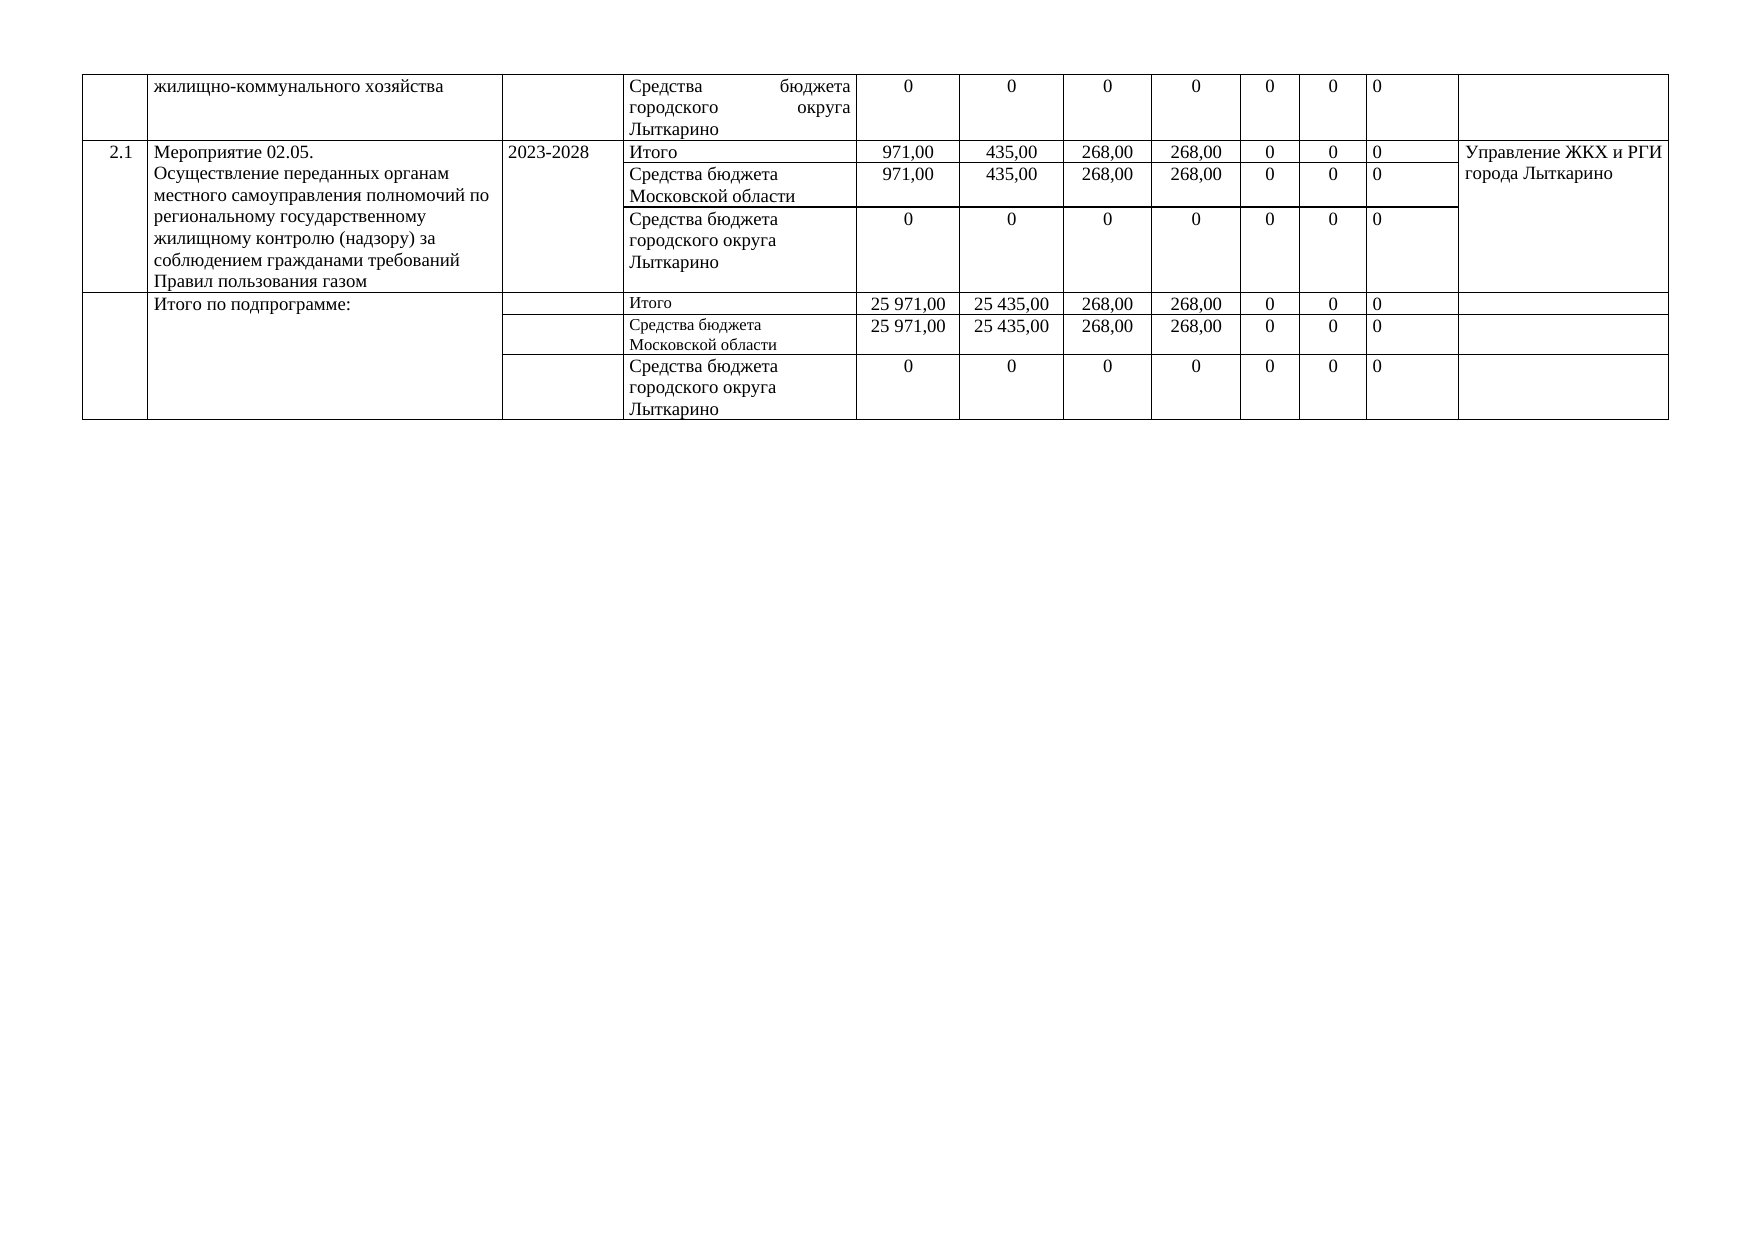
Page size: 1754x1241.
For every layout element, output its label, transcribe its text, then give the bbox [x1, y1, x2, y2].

table_cell 25 971,00 [857, 293, 959, 314]
table_cell 0 [1300, 355, 1366, 419]
table_cell Мероприятие 02.05. Осуществление переданных органам местного самоуправления полномочий по региональному государственному жилищному контролю (надзору) за соблюдением гражданами требований Правил пользования газом [148, 141, 502, 292]
table_cell 268,00 [1064, 315, 1151, 353]
table_cell 0 [1241, 208, 1299, 292]
table_cell 0 [1300, 75, 1366, 139]
table_cell Средства бюджета Московской области [624, 163, 856, 206]
table_cell 0 [857, 208, 959, 292]
table_cell 0 [1064, 355, 1151, 419]
table_cell 2023-2028 [503, 141, 623, 292]
table_cell 0 [1241, 163, 1299, 206]
table_cell Итого [624, 141, 856, 162]
table_cell 0 [1241, 141, 1299, 162]
table_cell 2.1 [83, 141, 147, 292]
table_cell Средства бюджета городского округа Лыткарино [624, 208, 856, 292]
table_cell 0 [1241, 75, 1299, 139]
table_cell [503, 355, 623, 419]
table_cell 25 435,00 [960, 293, 1063, 314]
table_cell 0 [960, 355, 1063, 419]
table_cell 0 [1241, 315, 1299, 353]
table_cell 268,00 [1152, 141, 1240, 162]
table_cell [1459, 315, 1668, 353]
table_cell Итого по подпрограмме: [148, 293, 502, 419]
table_cell 0 [1367, 293, 1458, 314]
table_cell 0 [1367, 163, 1458, 206]
table_cell 0 [1152, 75, 1240, 139]
table_cell 0 [1300, 315, 1366, 353]
table_cell 435,00 [960, 163, 1063, 206]
table_cell 0 [1367, 355, 1458, 419]
table_cell 971,00 [857, 163, 959, 206]
table_cell 268,00 [1152, 293, 1240, 314]
table_cell 25 971,00 [857, 315, 959, 353]
table_cell Средства бюджета городского округа Лыткарино [624, 355, 856, 419]
table_cell 0 [1300, 141, 1366, 162]
table_cell 25 435,00 [960, 315, 1063, 353]
table_cell [83, 293, 147, 419]
table_cell 0 [1241, 355, 1299, 419]
table_cell 0 [1300, 208, 1366, 292]
table_cell [1459, 355, 1668, 419]
table_cell 0 [1300, 163, 1366, 206]
table_cell Итого [624, 293, 856, 314]
table_cell Средства бюджета городского округа Лыткарино [624, 75, 856, 139]
table_cell Управление ЖКХ и РГИ города Лыткарино [1459, 141, 1668, 292]
table_cell 435,00 [960, 141, 1063, 162]
table_cell 0 [857, 75, 959, 139]
table_cell 0 [1367, 141, 1458, 162]
table_cell 268,00 [1064, 163, 1151, 206]
table_cell 268,00 [1064, 293, 1151, 314]
table_cell 0 [1152, 355, 1240, 419]
table_cell 268,00 [1152, 163, 1240, 206]
table_cell 971,00 [857, 141, 959, 162]
table_cell [1459, 293, 1668, 314]
table_cell Средства бюджета Московской области [624, 315, 856, 353]
table_cell 268,00 [1064, 141, 1151, 162]
table_cell 0 [960, 208, 1063, 292]
table_cell 0 [960, 75, 1063, 139]
table_cell 0 [1367, 208, 1458, 292]
table_cell 268,00 [1152, 315, 1240, 353]
table_cell 0 [1300, 293, 1366, 314]
table_cell [503, 315, 623, 353]
table_cell 0 [1064, 208, 1151, 292]
table_cell 0 [1152, 208, 1240, 292]
table_cell 0 [1241, 293, 1299, 314]
table_cell 0 [857, 355, 959, 419]
table_cell 0 [1064, 75, 1151, 139]
table_cell [503, 293, 623, 314]
table_cell 0 [1367, 315, 1458, 353]
table_cell 0 [1367, 75, 1458, 139]
